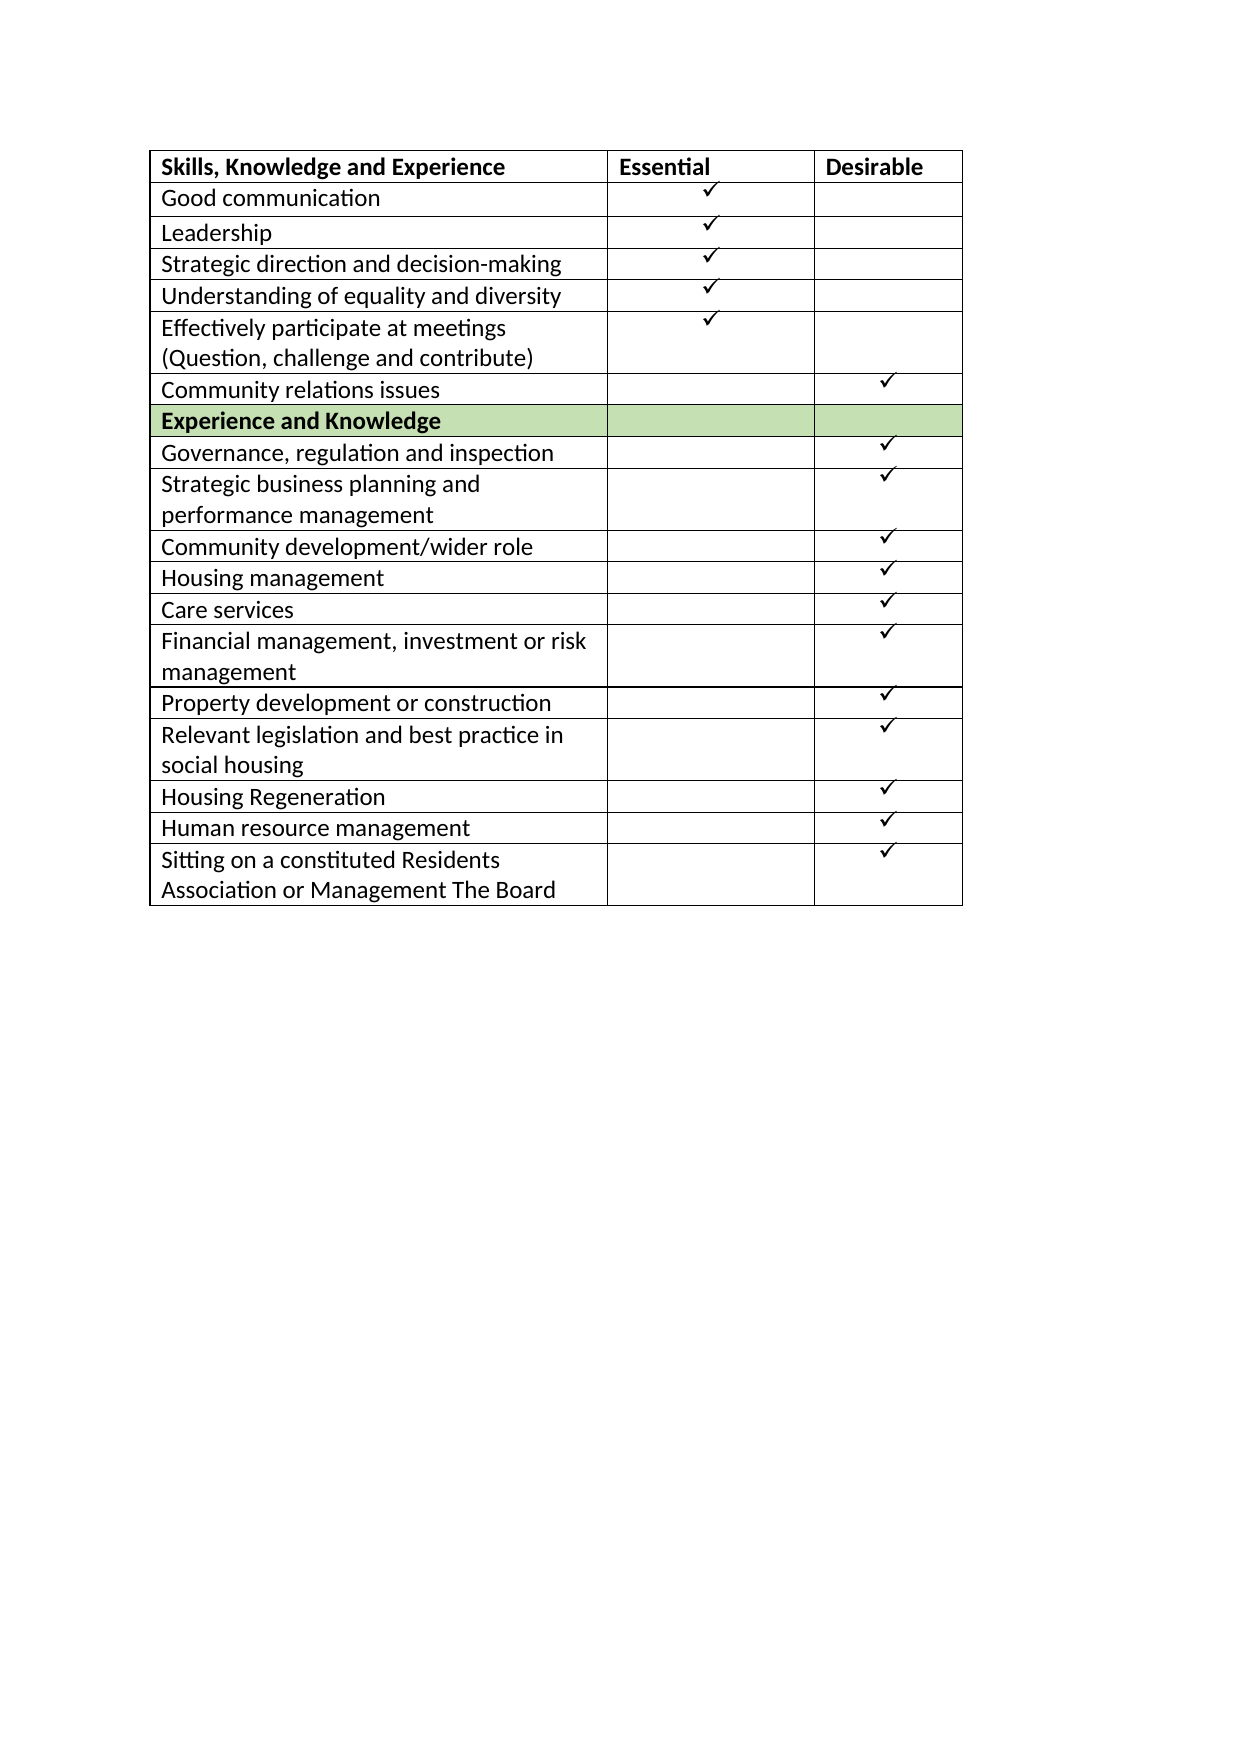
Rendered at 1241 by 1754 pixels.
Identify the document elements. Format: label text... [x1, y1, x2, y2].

table_cell [815, 813, 962, 843]
table_cell [815, 374, 962, 404]
table_header Skills, Knowledge and Experience [151, 151, 607, 182]
table_cell Community relations issues [151, 374, 607, 404]
table_cell Housing Regeneration [151, 781, 607, 812]
table_cell Care services [151, 594, 607, 624]
table_cell [608, 813, 814, 843]
table_cell Good communication [151, 183, 607, 216]
table_cell Relevant legislation and best practice in social housing [151, 719, 607, 780]
table_cell [815, 312, 962, 373]
table_cell [608, 183, 814, 216]
table_cell Governance, regulation and inspection [151, 437, 607, 467]
table_cell [608, 625, 814, 686]
table_cell [815, 249, 962, 279]
table_cell [608, 594, 814, 624]
table_cell [815, 625, 962, 686]
table_cell [608, 217, 814, 248]
table_cell [608, 312, 814, 373]
table_cell Strategic business planning and performance management [151, 469, 607, 529]
table_cell [815, 781, 962, 812]
table_cell [608, 531, 814, 561]
table_cell [608, 781, 814, 812]
table_cell [608, 688, 814, 718]
table_cell [815, 405, 962, 436]
table_cell Financial management, investment or risk management [151, 625, 607, 686]
table_cell [608, 249, 814, 279]
table_cell [815, 469, 962, 529]
table_cell Experience and Knowledge [151, 405, 607, 436]
table_cell [815, 183, 962, 216]
table_header Essential [608, 151, 814, 182]
table_cell [815, 562, 962, 593]
table_cell Human resource management [151, 813, 607, 843]
table_cell [815, 531, 962, 561]
table_cell Leadership [151, 217, 607, 248]
table_cell Community development/wider role [151, 531, 607, 561]
table_cell [815, 844, 962, 905]
table_cell Understanding of equality and diversity [151, 280, 607, 311]
table_cell [608, 374, 814, 404]
table_cell [815, 719, 962, 780]
table_cell Sitting on a constituted Residents Association or Management The Board [151, 844, 607, 905]
table_cell [608, 280, 814, 311]
table_cell [608, 469, 814, 529]
table_cell [608, 719, 814, 780]
table_cell [608, 437, 814, 467]
table_cell Strategic direction and decision-making [151, 249, 607, 279]
table_cell [608, 844, 814, 905]
table_cell Effectively participate at meetings (Question, challenge and contribute) [151, 312, 607, 373]
table_cell [815, 688, 962, 718]
table_cell [815, 437, 962, 467]
table_cell [608, 405, 814, 436]
table_header Desirable [815, 151, 962, 182]
table_cell Property development or construction [151, 688, 607, 718]
table_cell Housing management [151, 562, 607, 593]
table_cell [815, 280, 962, 311]
table_cell [608, 562, 814, 593]
table_cell [815, 217, 962, 248]
table_cell [815, 594, 962, 624]
